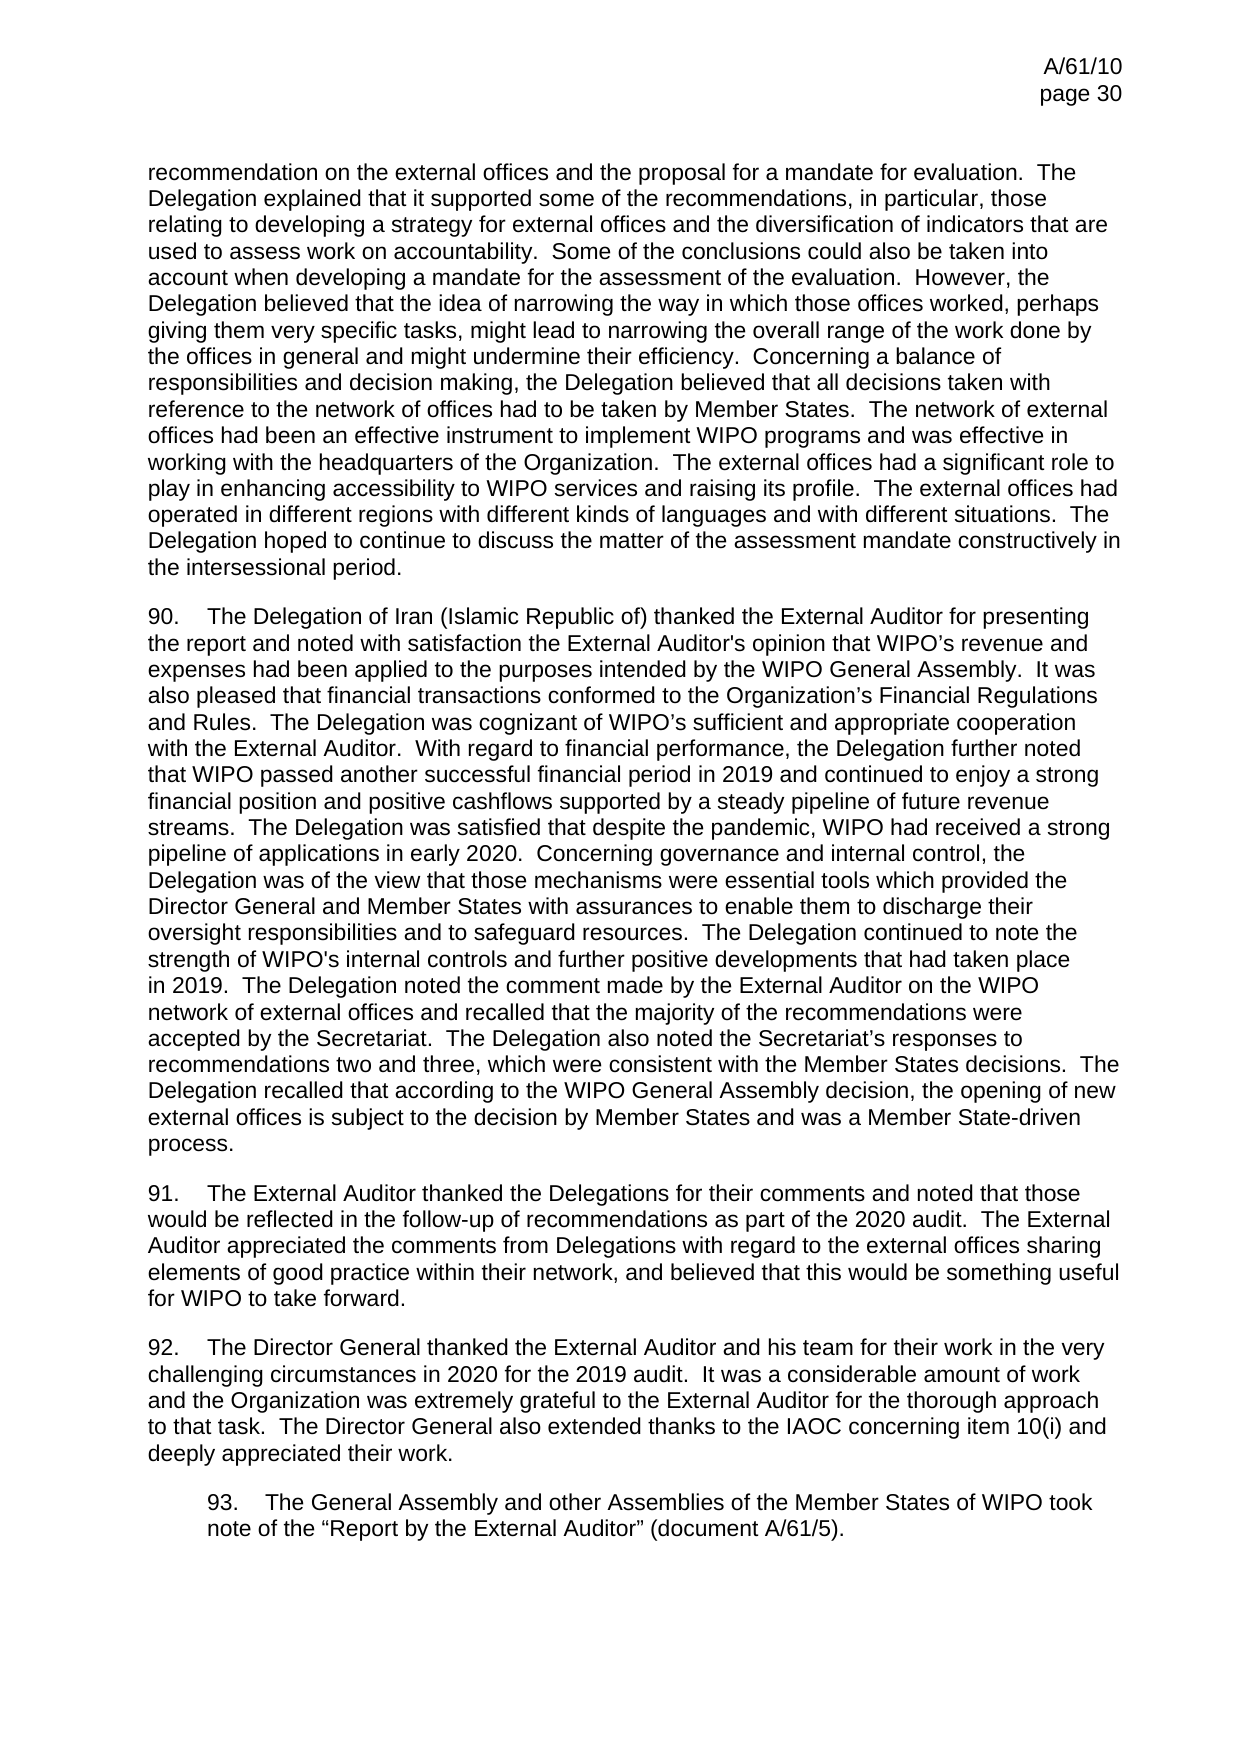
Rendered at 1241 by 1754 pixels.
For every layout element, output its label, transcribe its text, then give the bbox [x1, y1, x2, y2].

text The External Auditor thanked the Delegations for their comments and noted that those would be reflected in the follow-up of recommendations as part of the 2020 audit. The External Auditor appreciated the comments from Delegations with regard to the external offices sharing elements of good practice within their network, and believed that this would be something useful for WIPO to take forward. [148, 1179, 1122, 1311]
text The Director General thanked the External Auditor and his team for their work in the very challenging circumstances in 2020 for the 2019 audit. It was a considerable amount of work and the Organization was extremely grateful to the External Auditor for the thorough approach to that task. The Director General also extended thanks to the IAOC concerning item 10(i) and deeply appreciated their work. [148, 1334, 1122, 1466]
text The General Assembly and other Assemblies of the Member States of WIPO took note of the “Report by the External Auditor” (document A/61/5). [207, 1489, 1122, 1542]
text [148, 158, 1122, 580]
text The Delegation of Iran (Islamic Republic of) thanked the External Auditor for presenting the report and noted with satisfaction the External Auditor's opinion that WIPO’s revenue and expenses had been applied to the purposes intended by the WIPO General Assembly. It was also pleased that financial transactions conformed to the Organization’s Financial Regulations and Rules. The Delegation was cognizant of WIPO’s sufficient and appropriate cooperation with the External Auditor. With regard to financial performance, the Delegation further noted that WIPO passed another successful financial period in 2019 and continued to enjoy a strong financial position and positive cashflows supported by a steady pipeline of future revenue streams. The Delegation was satisfied that despite the pandemic, WIPO had received a strong pipeline of applications in early 2020. Concerning governance and internal control, the Delegation was of the view that those mechanisms were essential tools which provided the Director General and Member States with assurances to enable them to discharge their oversight responsibilities and to safeguard resources. The Delegation continued to note the strength of WIPO's internal controls and further positive developments that had taken place in 2019. The Delegation noted the comment made by the External Auditor on the WIPO network of external offices and recalled that the majority of the recommendations were accepted by the Secretariat. The Delegation also noted the Secretariat’s responses to recommendations two and three, which were consistent with the Member States decisions. The Delegation recalled that according to the WIPO General Assembly decision, the opening of new external offices is subject to the decision by Member States and was a Member State-driven process. [148, 603, 1122, 1157]
